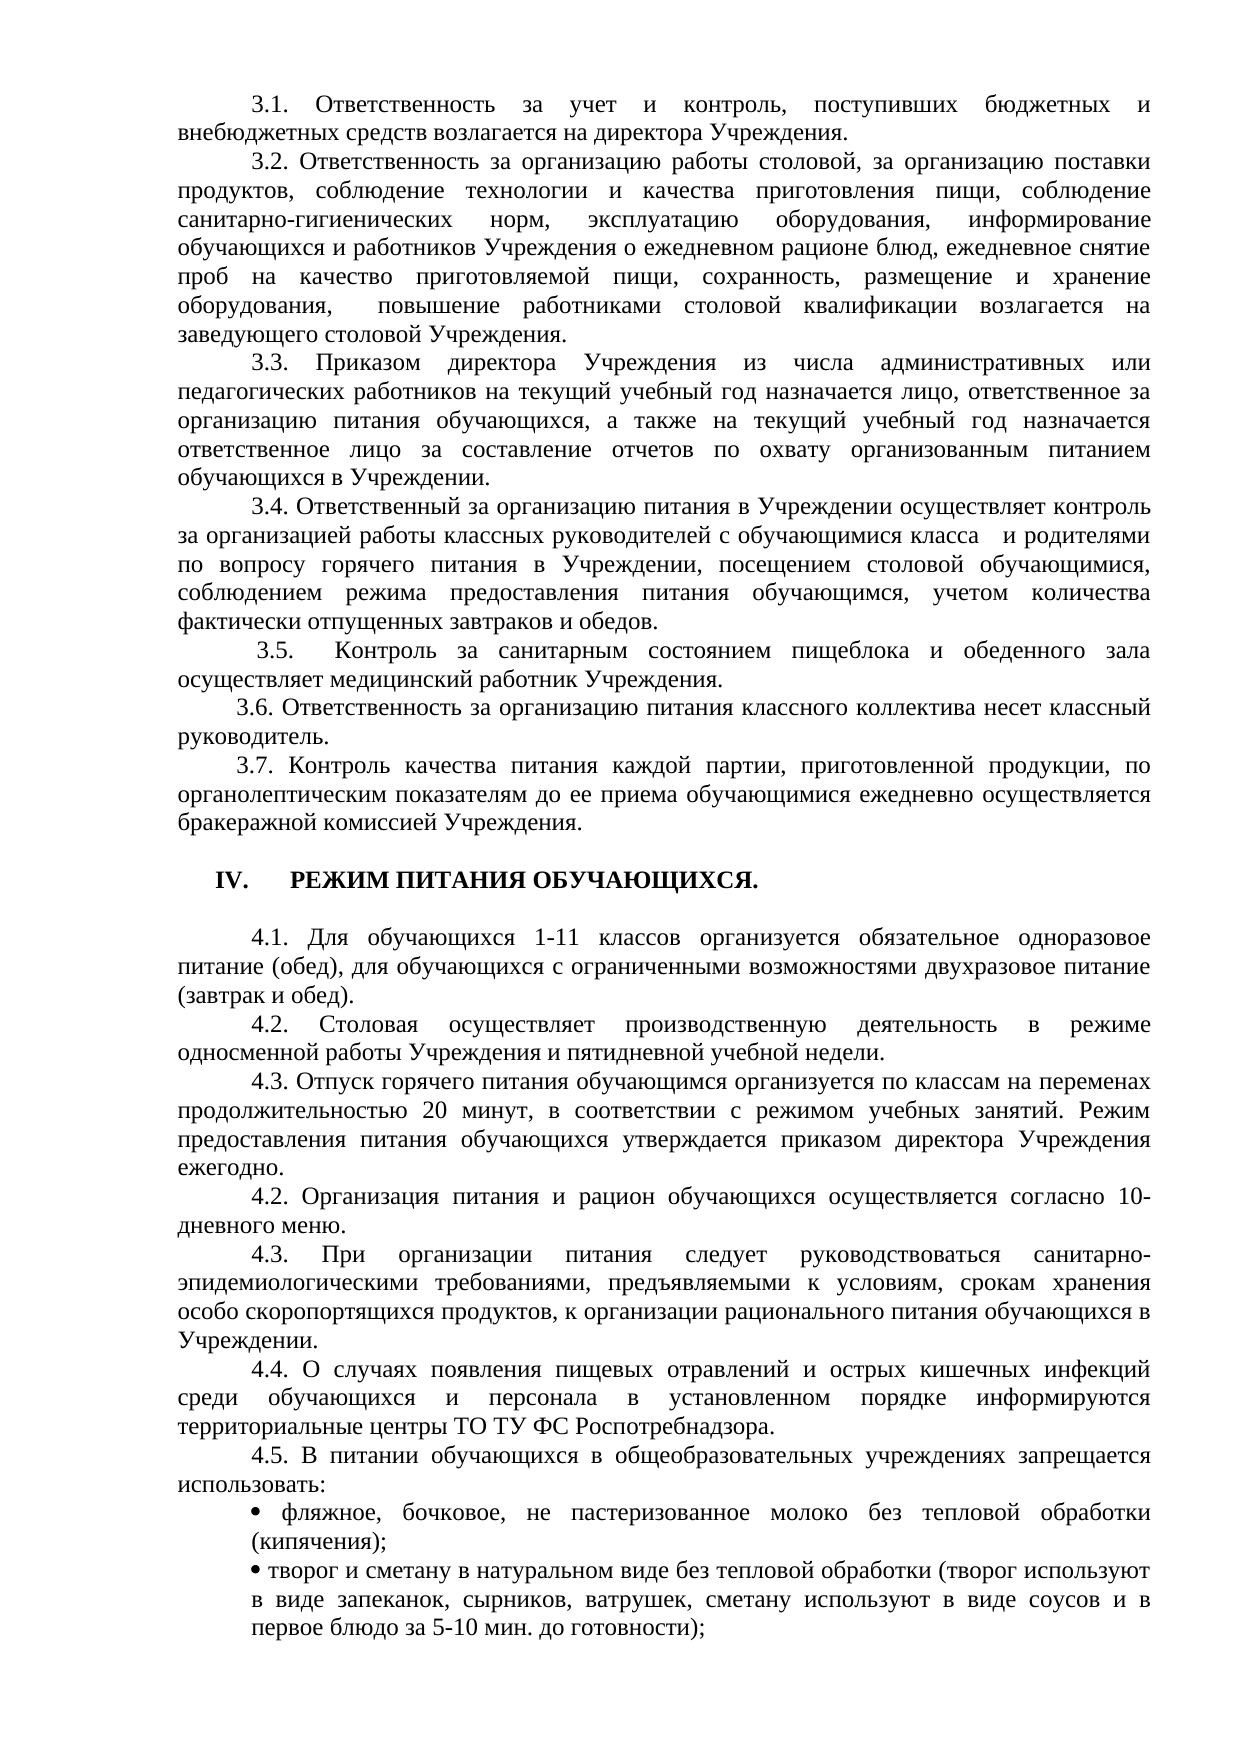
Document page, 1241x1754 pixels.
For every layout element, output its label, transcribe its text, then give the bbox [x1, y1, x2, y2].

text 4.2. Организация питания и рацион обучающихся осуществляется согласно 10-дневного меню. [177, 1181, 1152, 1239]
text 3.7. Контроль качества питания каждой партии, приготовленной продукции, по органолептическим показателям до ее приема обучающимися ежедневно осуществляется бракеражной комиссией Учреждения. [177, 750, 1152, 836]
text 4.2. Столовая осуществляет производственную деятельность в режиме односменной работы Учреждения и пятидневной учебной недели. [177, 1009, 1152, 1066]
text 4.3. При организации питания следует руководствоваться санитарно-эпидемиологическими требованиями, предъявляемыми к условиям, срокам хранения особо скоропортящихся продуктов, к организации рационального питания обучающихся в Учреждении. [177, 1239, 1152, 1354]
text 3.1. Ответственность за учет и контроль, поступивших бюджетных и внебюджетных средств возлагается на директора Учреждения. [177, 89, 1152, 146]
text 4.3. Отпуск горячего питания обучающимся организуется по классам на переменах продолжительностью 20 минут, в соответствии с режимом учебных занятий. Режим предоставления питания обучающихся утверждается приказом директора Учреждения ежегодно. [177, 1066, 1152, 1181]
text 4.1. Для обучающихся 1-11 классов организуется обязательное одноразовое питание (обед), для обучающихся с ограниченными возможностями двухразовое питание (завтрак и обед). [177, 922, 1152, 1009]
text 3.5. Контроль за санитарным состоянием пищеблока и обеденного зала осуществляет медицинский работник Учреждения. [177, 635, 1152, 692]
text фляжное, бочковое, не пастеризованное молоко без тепловой обработки (кипячения); [251, 1497, 1152, 1555]
text 3.4. Ответственный за организацию питания в Учреждении осуществляет контроль за организацией работы классных руководителей с обучающимися класса и родителями по вопросу горячего питания в Учреждении, посещением столовой обучающимися, соблюдением режима предоставления питания обучающимся, учетом количества фактически отпущенных завтраков и обедов. [177, 491, 1152, 635]
text 3.6. Ответственность за организацию питания классного коллектива несет классный руководитель. [177, 692, 1152, 750]
text 4.5. В питании обучающихся в общеобразовательных учреждениях запрещается использовать: [177, 1440, 1152, 1497]
text творог и сметану в натуральном виде без тепловой обработки (творог используют в виде запеканок, сырников, ватрушек, сметану используют в виде соусов и в первое блюдо за 5-10 мин. до готовности); [251, 1555, 1152, 1641]
text 3.2. Ответственность за организацию работы столовой, за организацию поставки продуктов, соблюдение технологии и качества приготовления пищи, соблюдение санитарно-гигиенических норм, эксплуатацию оборудования, информирование обучающихся и работников Учреждения о ежедневном рационе блюд, ежедневное снятие проб на качество приготовляемой пищи, сохранность, размещение и хранение оборудования, повышение работниками столовой квалификации возлагается на заведующего столовой Учреждения. [177, 146, 1152, 347]
list РЕЖИМ ПИТАНИЯ ОБУЧАЮЩИХСЯ. [215, 865, 1152, 894]
text 3.3. Приказом директора Учреждения из числа административных или педагогических работников на текущий учебный год назначается лицо, ответственное за организацию питания обучающихся, а также на текущий учебный год назначается ответственное лицо за составление отчетов по охвату организованным питанием обучающихся в Учреждении. [177, 347, 1152, 491]
text 4.4. О случаях появления пищевых отравлений и острых кишечных инфекций среди обучающихся и персонала в установленном порядке информируются территориальные центры ТО ТУ ФС Роспотребнадзора. [177, 1354, 1152, 1440]
